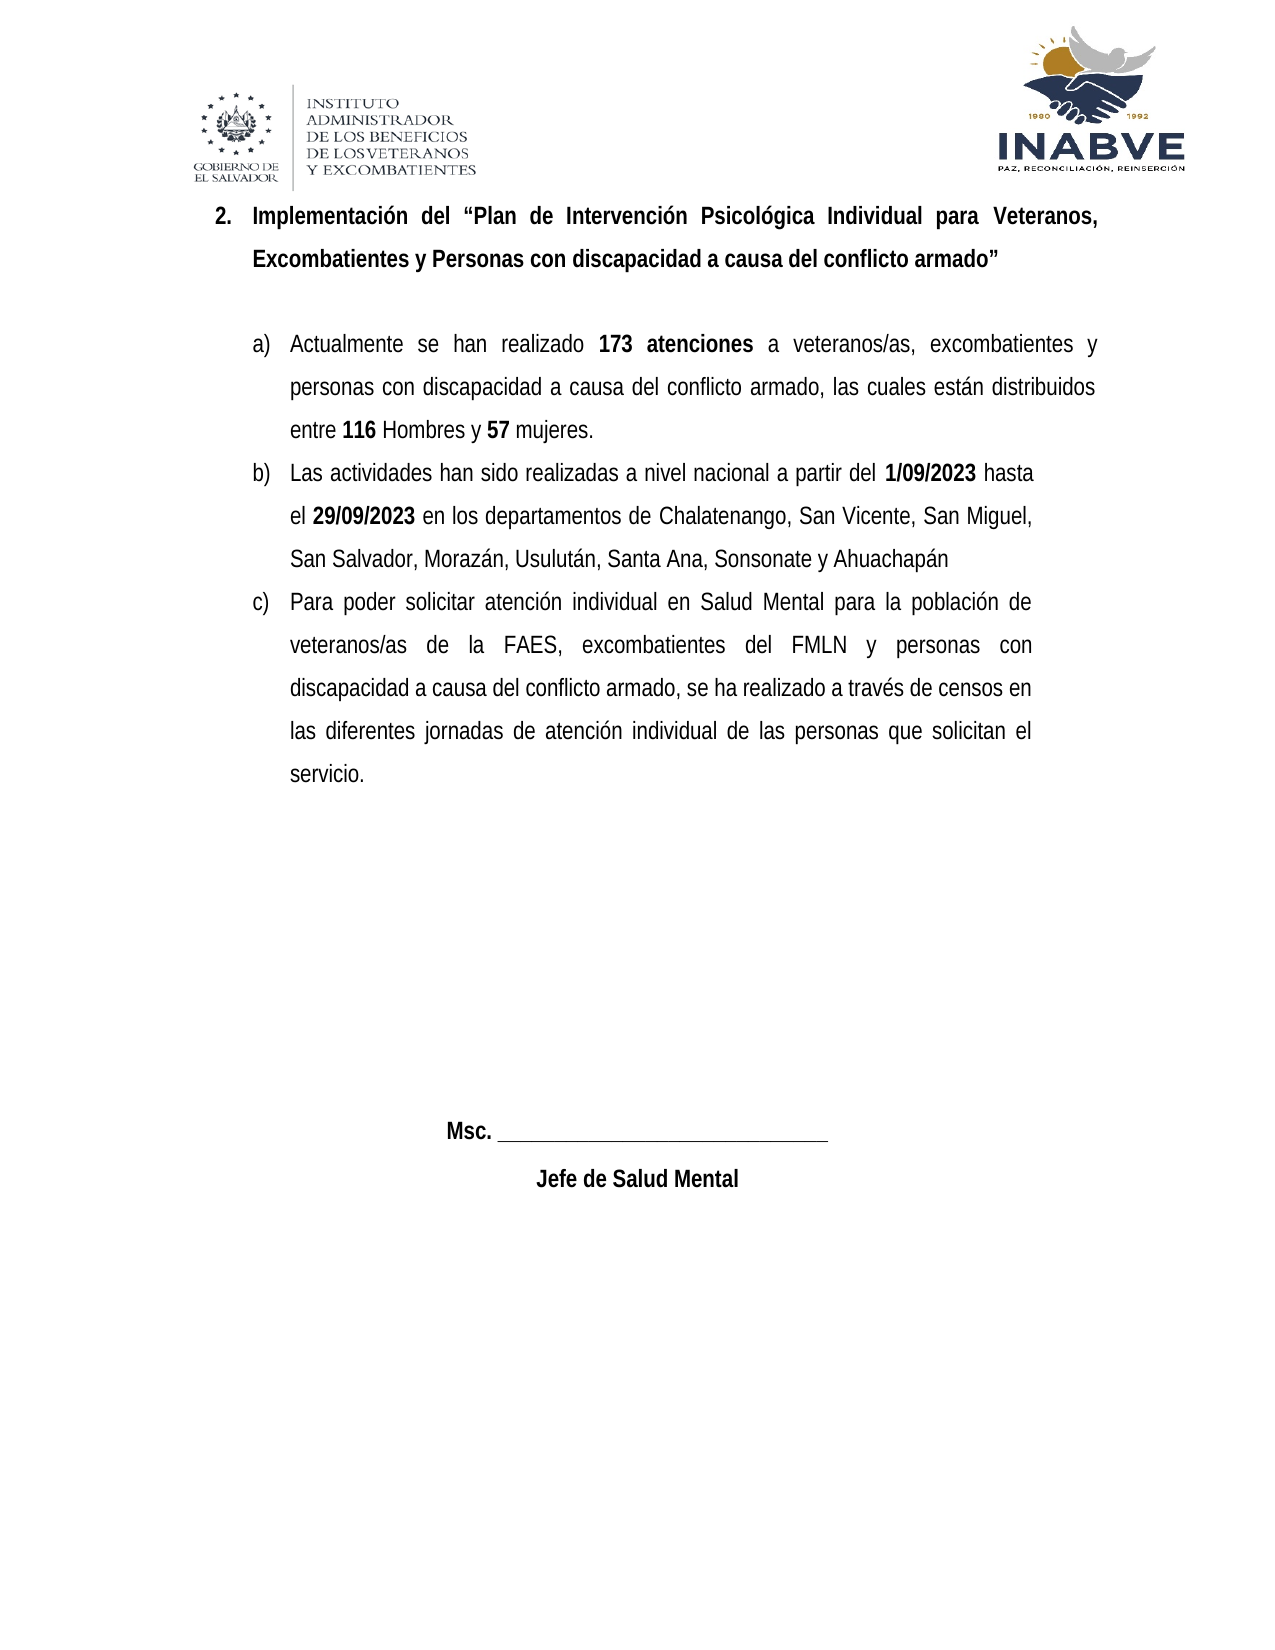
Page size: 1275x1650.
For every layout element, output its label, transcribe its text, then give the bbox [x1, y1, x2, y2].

list Implementación del “Plan de Intervención Psicológica Individual para Veteranos, Excombatientes y Personas con discapacidad a causa del conflicto armado” [215, 201, 1098, 272]
text Jefe de Salud Mental [177, 1164, 1098, 1192]
picture [177, 73, 493, 201]
list Las actividades han sido realizadas a nivel nacional a partir del 1/09/2023 hasta el 29/09/2023 en los departamentos de Chalatenango, San Vicente, San Miguel, San Salvador, Morazán, Usulután, Santa Ana, Sonsonate y Ahuachapán [252, 458, 1034, 573]
list Actualmente se han realizado 173 atenciones a veteranos/as, excombatientes y personas con discapacidad a causa del conflicto armado, las cuales están distribuidos entre 116 Hombres y 57 mujeres. [252, 329, 1098, 444]
list Para poder solicitar atención individual en Salud Mental para la población de veteranos/as de la FAES, excombatientes del FMLN y personas con discapacidad a causa del conflicto armado, se ha realizado a través de censos en las diferentes jornadas de atención individual de las personas que solicitan el servicio. [252, 587, 1034, 787]
text Msc. _____________________________ [177, 1116, 1098, 1145]
picture [988, 17, 1195, 179]
